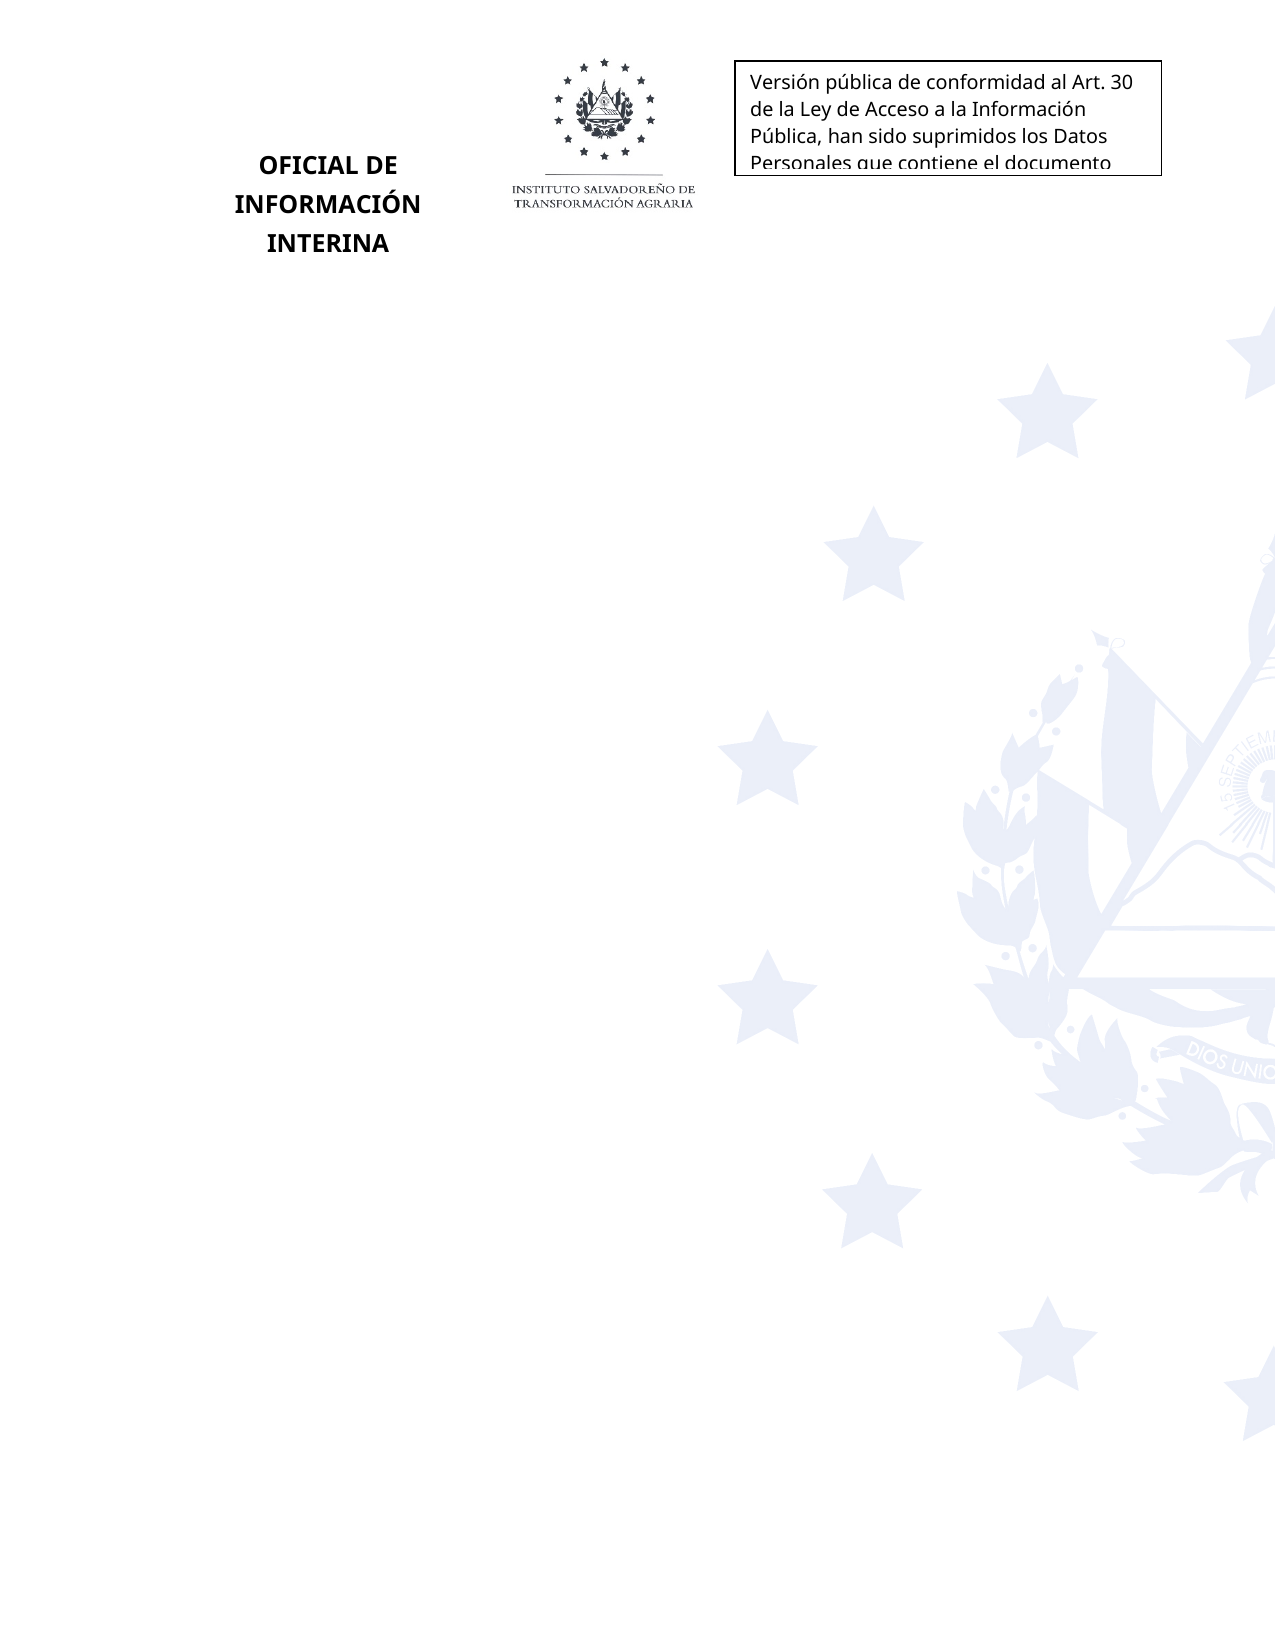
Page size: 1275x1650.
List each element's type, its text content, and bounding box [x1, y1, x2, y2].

text OFICIAL DE INFORMACIÓN INTERINA [177, 148, 1098, 260]
picture [496, 42, 712, 227]
